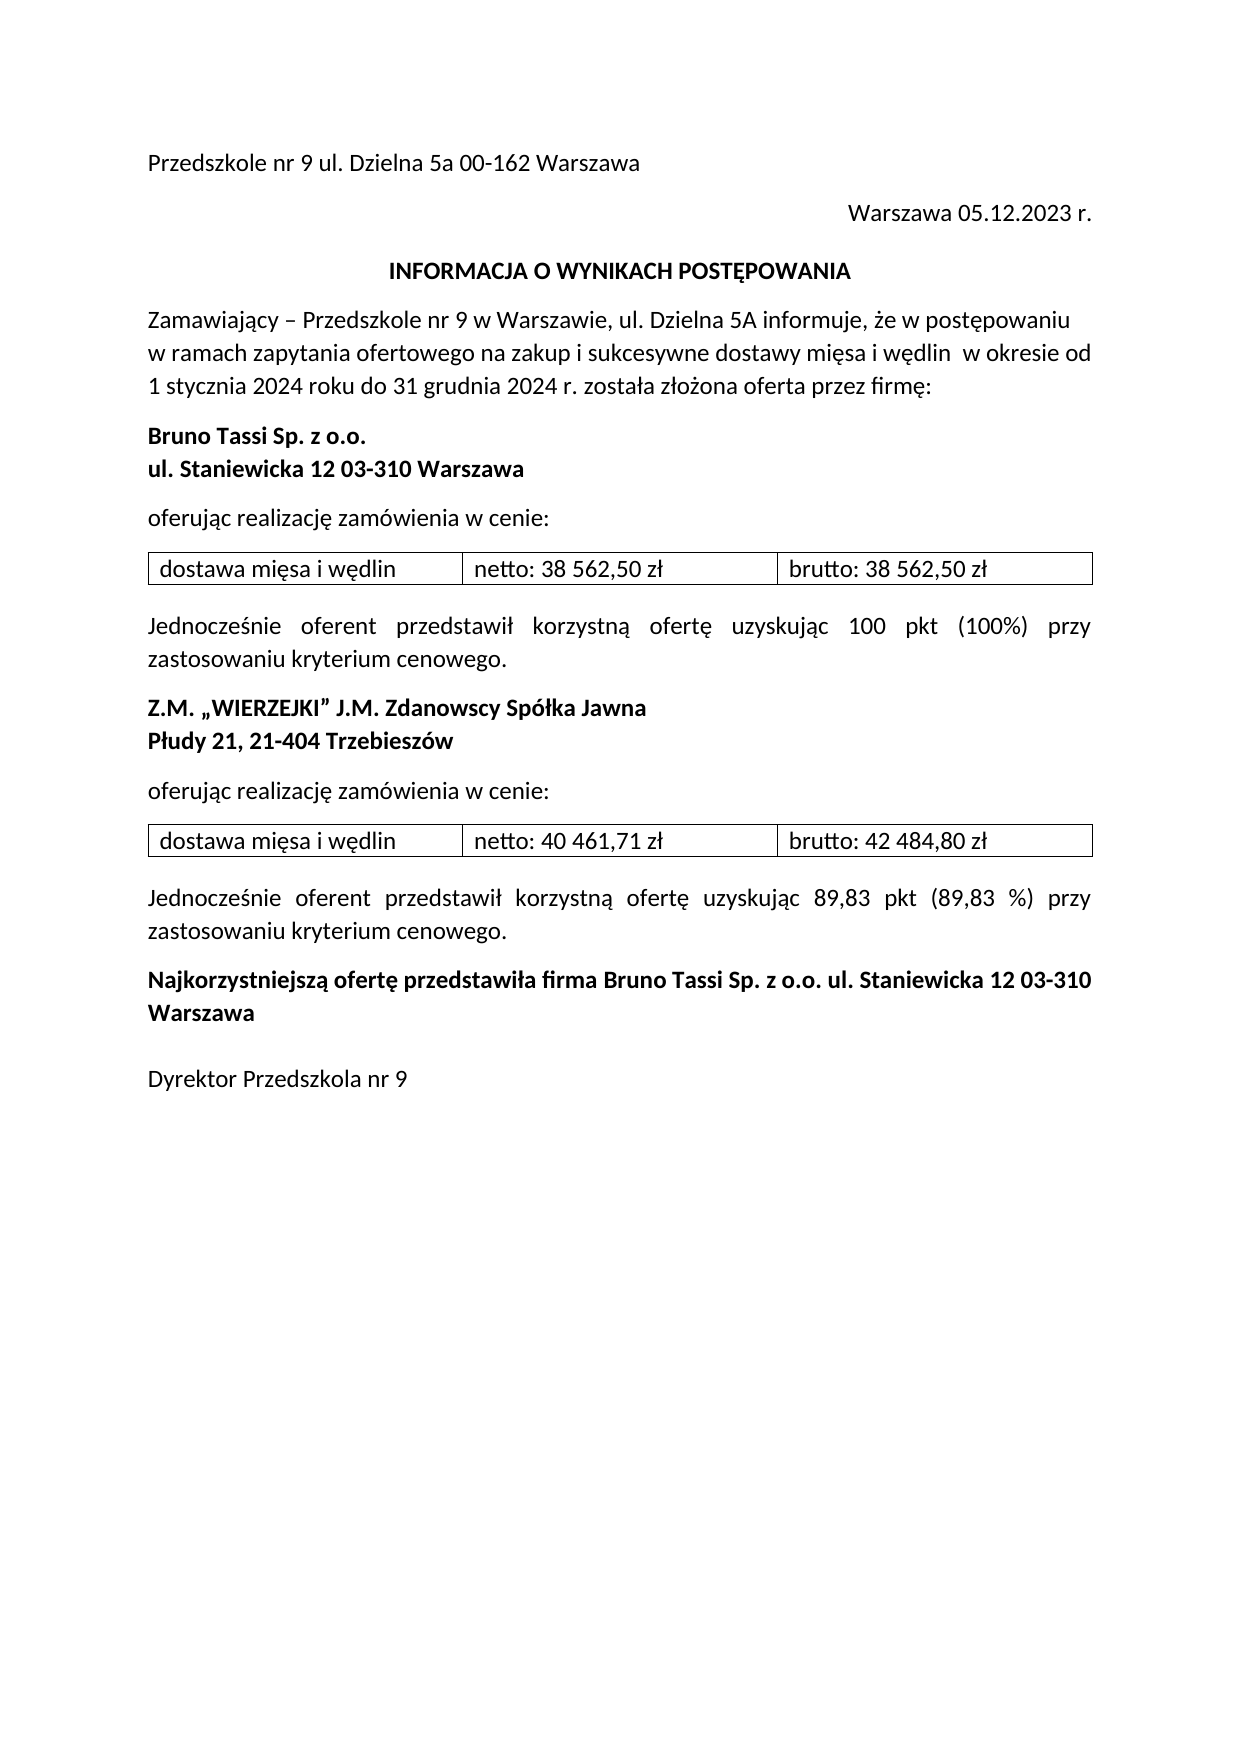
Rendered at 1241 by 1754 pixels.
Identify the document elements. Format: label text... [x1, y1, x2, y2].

table_header dostawa mięsa i wędlin [149, 553, 462, 584]
text INFORMACJA O WYNIKACH POSTĘPOWANIA [148, 255, 1093, 286]
text Z.M. „WIERZEJKI” J.M. Zdanowscy Spółka Jawna [148, 692, 1093, 723]
table_header brutto: 38 562,50 zł [778, 553, 1092, 584]
table_header brutto: 42 484,80 zł [778, 825, 1092, 856]
text Bruno Tassi Sp. z o.o. [148, 420, 1093, 451]
text Przedszkole nr 9 ul. Dzielna 5a 00-162 Warszawa [148, 148, 1093, 178]
table_header dostawa mięsa i wędlin [149, 825, 462, 856]
table_header netto: 38 562,50 zł [463, 553, 777, 584]
text Warszawa 05.12.2023 r. [148, 197, 1093, 228]
text oferując realizację zamówienia w cenie: [148, 775, 1093, 805]
text Dyrektor Przedszkola nr 9 [148, 1063, 1093, 1094]
text Jednocześnie oferent przedstawił korzystną ofertę uzyskując 100 pkt (100%) przy zastosowaniu kryterium cenowego. [148, 610, 1093, 673]
text oferując realizację zamówienia w cenie: [148, 503, 1093, 533]
table_header netto: 40 461,71 zł [463, 825, 777, 856]
text Jednocześnie oferent przedstawił korzystną ofertę uzyskując 89,83 pkt (89,83 %) przy zastosowaniu kryterium cenowego. [148, 882, 1093, 945]
text Płudy 21, 21-404 Trzebieszów [148, 725, 1093, 756]
text Zamawiający – Przedszkole nr 9 w Warszawie, ul. Dzielna 5A informuje, że w postępowaniu w ramach zapytania ofertowego na zakup i sukcesywne dostawy mięsa i wędlin w okresie od 1 stycznia 2024 roku do 31 grudnia 2024 r. została złożona oferta przez firmę: [148, 305, 1093, 401]
text Najkorzystniejszą ofertę przedstawiła firma Bruno Tassi Sp. z o.o. ul. Staniewicka 12 03-310 Warszawa [148, 964, 1093, 1028]
text ul. Staniewicka 12 03-310 Warszawa [148, 453, 1093, 483]
